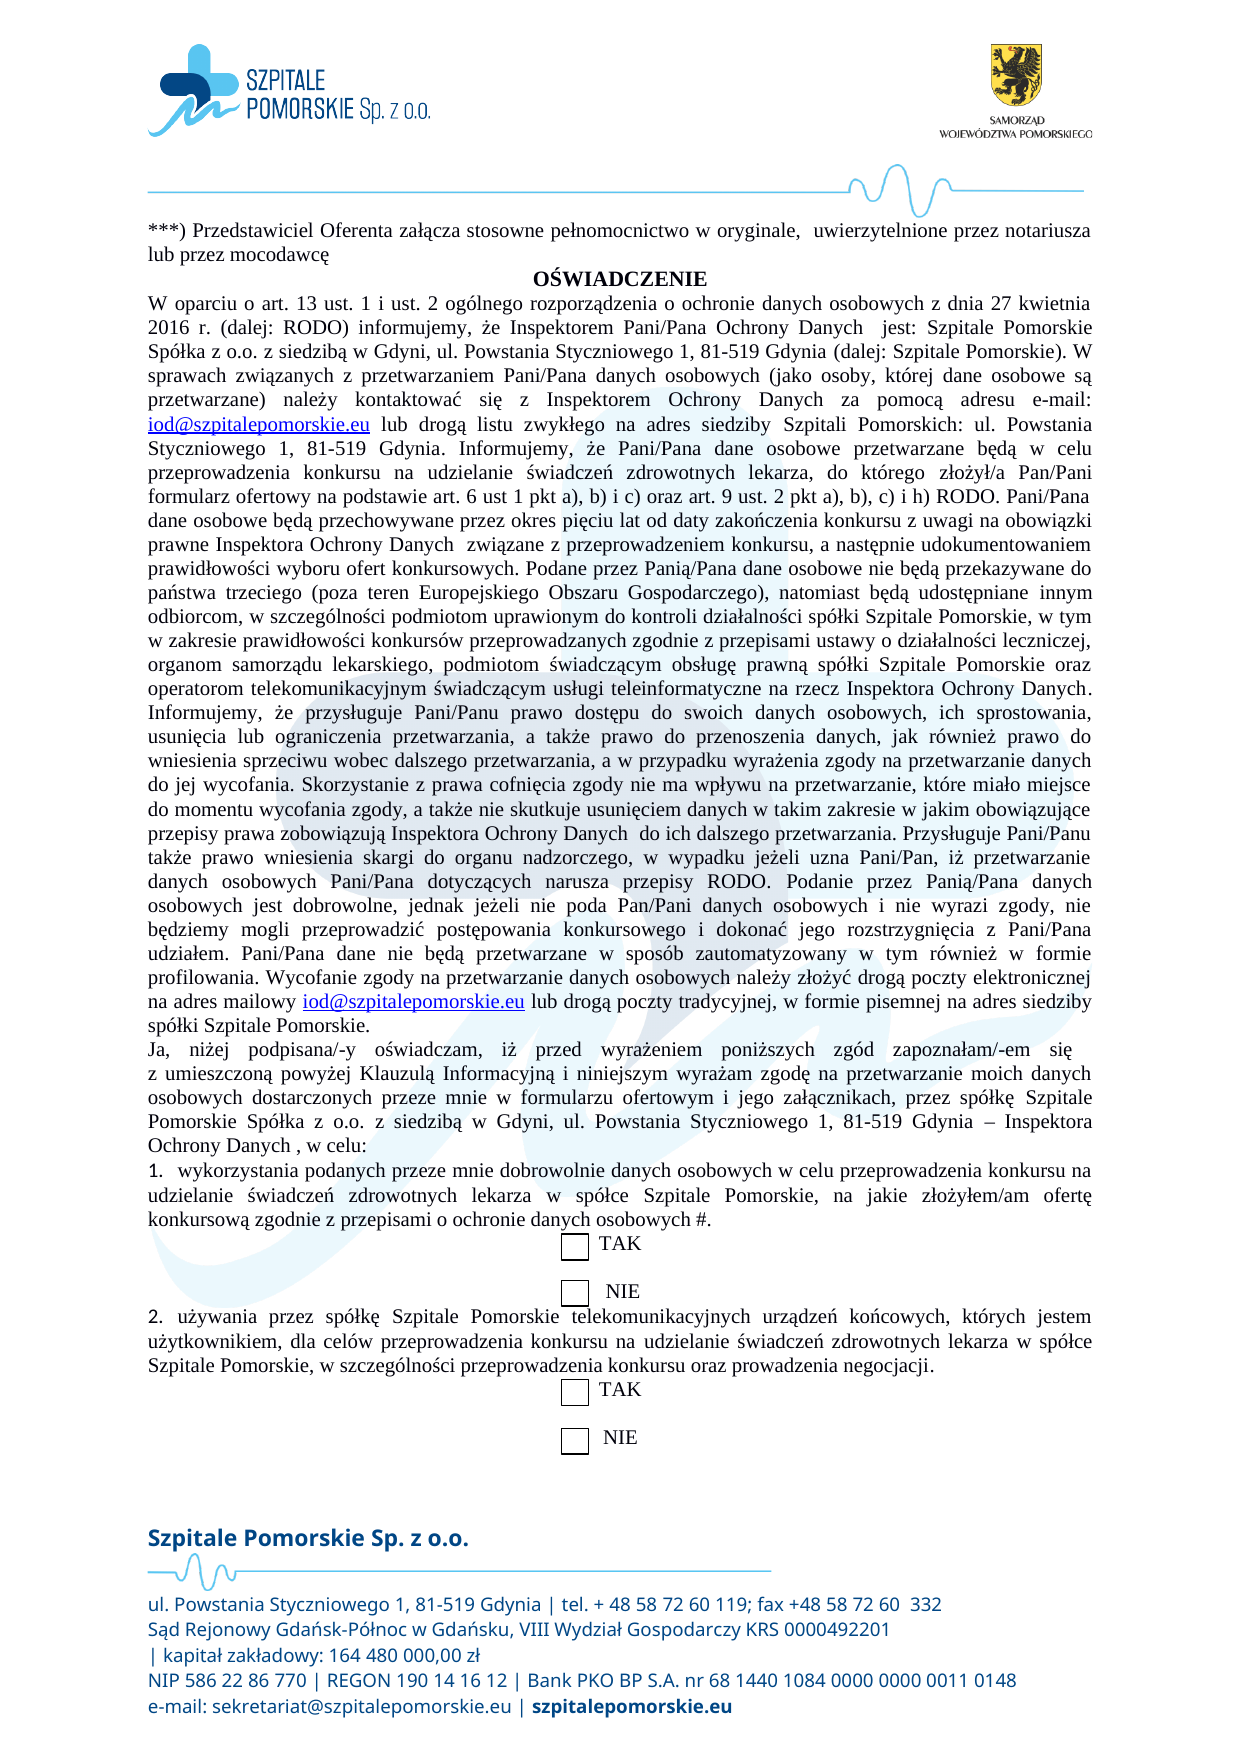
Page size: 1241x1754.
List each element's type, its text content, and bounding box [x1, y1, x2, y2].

list NIE [148, 1279, 1092, 1303]
picture [147, 387, 1093, 1308]
list TAK [148, 1231, 1092, 1255]
text ***) Przedstawiciel Oferenta załącza stosowne pełnomocnictwo w oryginale, uwierzytelnione przez notariusza lub przez mocodawcę [148, 218, 1092, 266]
picture [147, 44, 431, 137]
picture [147, 1553, 772, 1591]
list TAK [148, 1377, 1092, 1401]
list używania przez spółkę Szpitale Pomorskie telekomunikacyjnych urządzeń końcowych, których jestem użytkownikiem, dla celów przeprowadzenia konkursu na udzielanie świadczeń zdrowotnych lekarza w spółce Szpitale Pomorskie, w szczególności przeprowadzenia konkursu oraz prowadzenia negocjacji. [148, 1303, 1092, 1377]
picture [939, 44, 1093, 138]
list wykorzystania podanych przeze mnie dobrowolnie danych osobowych w celu przeprowadzenia konkursu na udzielanie świadczeń zdrowotnych lekarza w spółce Szpitale Pomorskie, na jakie złożyłem/am ofertę konkursową zgodnie z przepisami o ochronie danych osobowych #. [148, 1157, 1092, 1231]
list NIE [148, 1425, 1092, 1449]
text Ja, niżej podpisana/-y oświadczam, iż przed wyrażeniem poniższych zgód zapoznałam/-em się z umieszczoną powyżej Klauzulą Informacyjną i niniejszym wyrażam zgodę na przetwarzanie moich danych osobowych dostarczonych przeze mnie w formularzu ofertowym i jego załącznikach, przez spółkę Szpitale Pomorskie Spółka z o.o. z siedzibą w Gdyni, ul. Powstania Styczniowego 1, 81-519 Gdynia – Inspektora Ochrony Danych , w celu: [148, 1037, 1092, 1157]
text W oparciu o art. 13 ust. 1 i ust. 2 ogólnego rozporządzenia o ochronie danych osobowych z dnia 27 kwietnia 2016 r. (dalej: RODO) informujemy, że Inspektorem Pani/Pana Ochrony Danych jest: Szpitale Pomorskie Spółka z o.o. z siedzibą w Gdyni, ul. Powstania Styczniowego 1, 81-519 Gdynia (dalej: Szpitale Pomorskie). W sprawach związanych z przetwarzaniem Pani/Pana danych osobowych (jako osoby, której dane osobowe są przetwarzane) należy kontaktować się z Inspektorem Ochrony Danych za pomocą adresu e-mail: iod@szpitalepomorskie.eu lub drogą listu zwykłego na adres siedziby Szpitali Pomorskich: ul. Powstania Styczniowego 1, 81-519 Gdynia. Informujemy, że Pani/Pana dane osobowe przetwarzane będą w celu przeprowadzenia konkursu na udzielanie świadczeń zdrowotnych lekarza, do którego złożył/a Pan/Pani formularz ofertowy na podstawie art. 6 ust 1 pkt a), b) i c) oraz art. 9 ust. 2 pkt a), b), c) i h) RODO. Pani/Pana dane osobowe będą przechowywane przez okres pięciu lat od daty zakończenia konkursu z uwagi na obowiązki prawne Inspektora Ochrony Danych związane z przeprowadzeniem konkursu, a następnie udokumentowaniem prawidłowości wyboru ofert konkursowych. Podane przez Panią/Pana dane osobowe nie będą przekazywane do państwa trzeciego (poza teren Europejskiego Obszaru Gospodarczego), natomiast będą udostępniane innym odbiorcom, w szczególności podmiotom uprawionym do kontroli działalności spółki Szpitale Pomorskie, w tym w zakresie prawidłowości konkursów przeprowadzanych zgodnie z przepisami ustawy o działalności leczniczej, organom samorządu lekarskiego, podmiotom świadczącym obsługę prawną spółki Szpitale Pomorskie oraz operatorom telekomunikacyjnym świadczącym usługi teleinformatyczne na rzecz Inspektora Ochrony Danych. Informujemy, że przysługuje Pani/Panu prawo dostępu do swoich danych osobowych, ich sprostowania, usunięcia lub ograniczenia przetwarzania, a także prawo do przenoszenia danych, jak również prawo do wniesienia sprzeciwu wobec dalszego przetwarzania, a w przypadku wyrażenia zgody na przetwarzanie danych do jej wycofania. Skorzystanie z prawa cofnięcia zgody nie ma wpływu na przetwarzanie, które miało miejsce do momentu wycofania zgody, a także nie skutkuje usunięciem danych w takim zakresie w jakim obowiązujące przepisy prawa zobowiązują Inspektora Ochrony Danych do ich dalszego przetwarzania. Przysługuje Pani/Panu także prawo wniesienia skargi do organu nadzorczego, w wypadku jeżeli uzna Pani/Pan, iż przetwarzanie danych osobowych Pani/Pana dotyczących narusza przepisy RODO. Podanie przez Panią/Pana danych osobowych jest dobrowolne, jednak jeżeli nie poda Pan/Pani danych osobowych i nie wyrazi zgody, nie będziemy mogli przeprowadzić postępowania konkursowego i dokonać jego rozstrzygnięcia z Pani/Pana udziałem. Pani/Pana dane nie będą przetwarzane w sposób zautomatyzowany w tym również w formie profilowania. Wycofanie zgody na przetwarzanie danych osobowych należy złożyć drogą poczty elektronicznej na adres mailowy iod@szpitalepomorskie.eu lub drogą poczty tradycyjnej, w formie pisemnej na adres siedziby spółki Szpitale Pomorskie. [148, 291, 1092, 1037]
picture [147, 164, 1084, 218]
list OŚWIADCZENIE [148, 266, 1092, 291]
